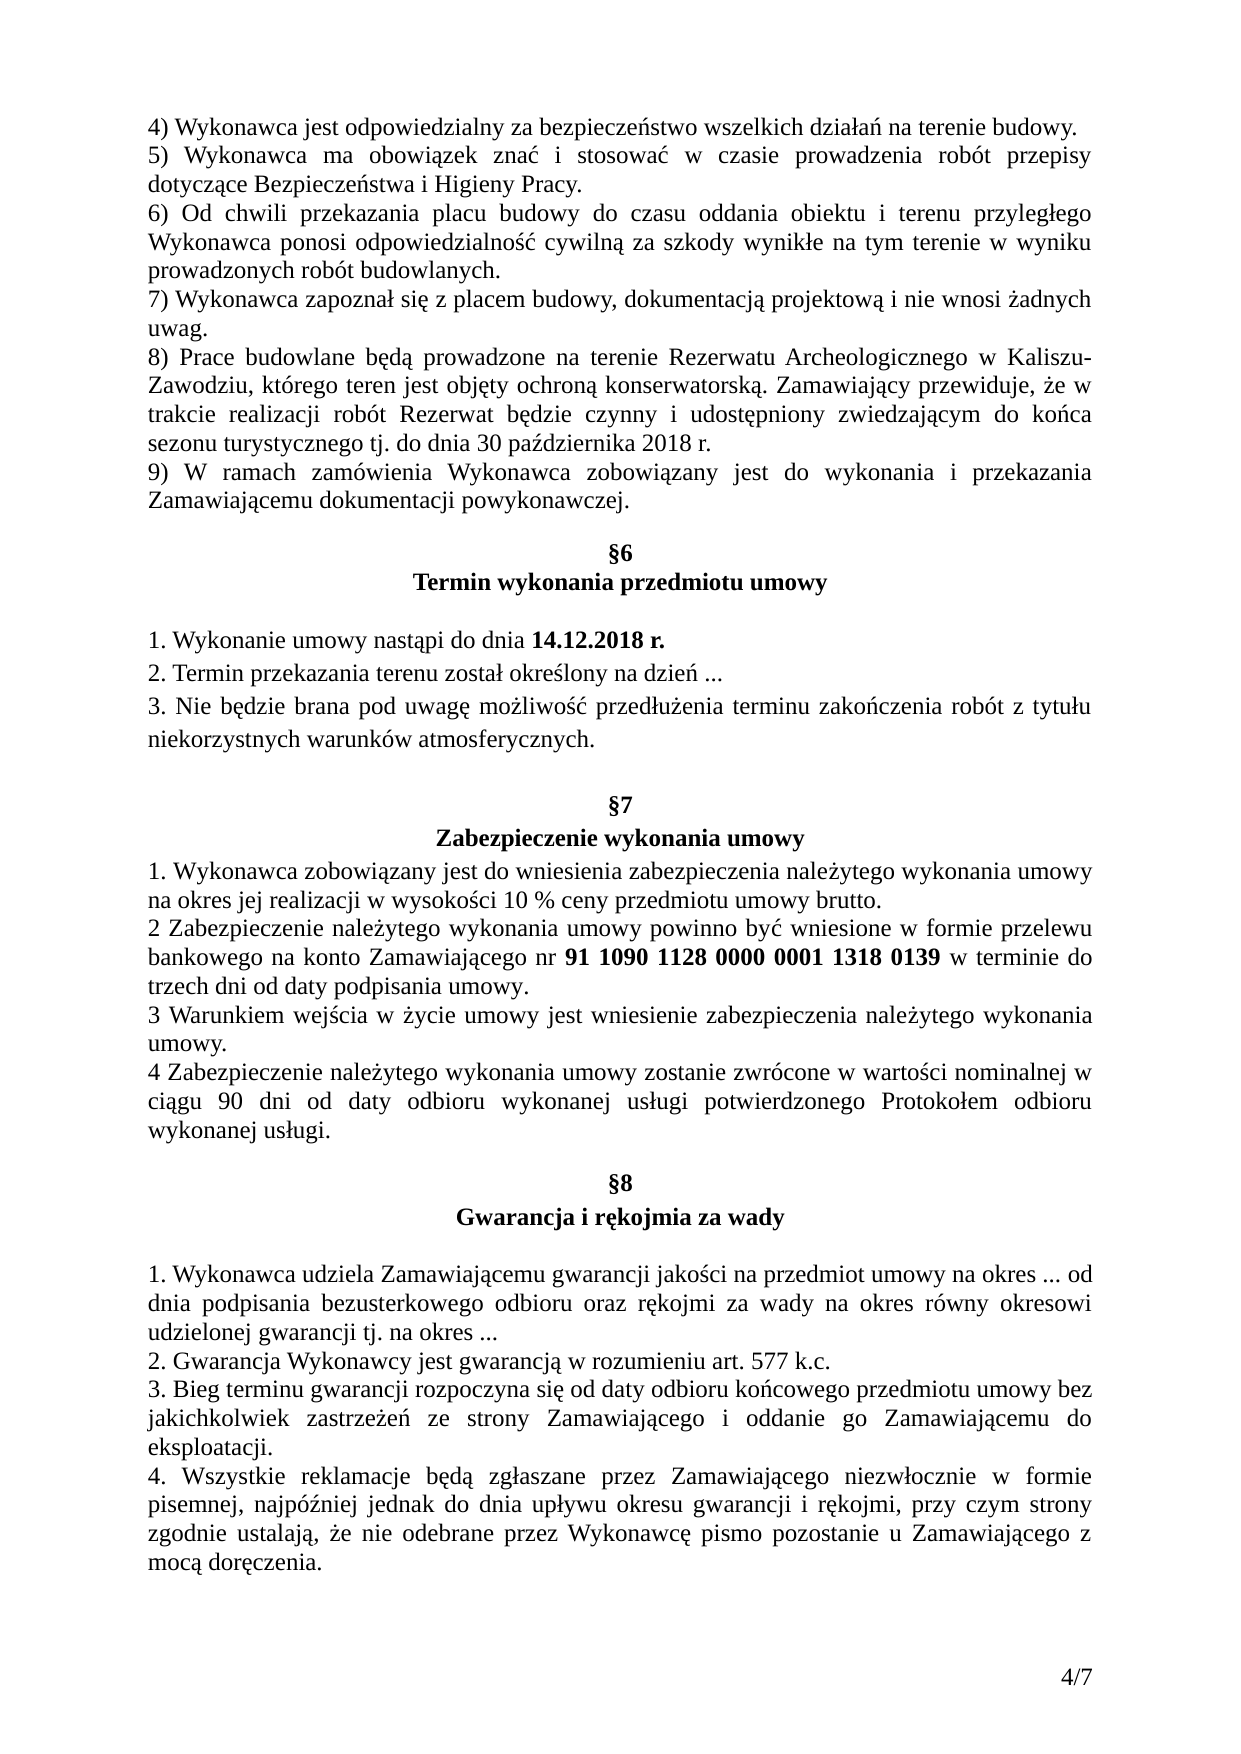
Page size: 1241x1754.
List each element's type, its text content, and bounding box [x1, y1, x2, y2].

text 3. Bieg terminu gwarancji rozpoczyna się od daty odbioru końcowego przedmiotu umowy bez jakichkolwiek zastrzeżeń ze strony Zamawiającego i oddanie go Zamawiającemu do eksploatacji. [148, 1374, 1093, 1461]
text 9) W ramach zamówienia Wykonawca zobowiązany jest do wykonania i przekazania Zamawiającemu dokumentacji powykonawczej. [148, 457, 1093, 514]
text 5) Wykonawca ma obowiązek znać i stosować w czasie prowadzenia robót przepisy dotyczące Bezpieczeństwa i Higieny Pracy. [148, 140, 1093, 198]
text 1. Wykonawca zobowiązany jest do wniesienia zabezpieczenia należytego wykonania umowy na okres jej realizacji w wysokości 10 % ceny przedmiotu umowy brutto. [148, 856, 1093, 913]
text Termin wykonania przedmiotu umowy [148, 567, 1093, 596]
list §7 [148, 790, 1093, 819]
list Gwarancja i rękojmia za wady [148, 1202, 1093, 1230]
list 3. Nie będzie brana pod uwagę możliwość przedłużenia terminu zakończenia robót z tytułu niekorzystnych warunków atmosferycznych. [148, 691, 1093, 753]
text 6) Od chwili przekazania placu budowy do czasu oddania obiektu i terenu przyległego Wykonawca ponosi odpowiedzialność cywilną za szkody wynikłe na tym terenie w wyniku prowadzonych robót budowlanych. [148, 198, 1093, 284]
text 1. Wykonawca udziela Zamawiającemu gwarancji jakości na przedmiot umowy na okres ... od dnia podpisania bezusterkowego odbioru oraz rękojmi za wady na okres równy okresowi udzielonej gwarancji tj. na okres ... [148, 1259, 1093, 1346]
text 4) Wykonawca jest odpowiedzialny za bezpieczeństwo wszelkich działań na terenie budowy. [148, 112, 1093, 140]
list §8 [148, 1168, 1093, 1197]
text 2 Zabezpieczenie należytego wykonania umowy powinno być wniesione w formie przelewu bankowego na konto Zamawiającego nr 91 1090 1128 0000 0001 1318 0139 w terminie do trzech dni od daty podpisania umowy. [148, 913, 1093, 1000]
text 4 Zabezpieczenie należytego wykonania umowy zostanie zwrócone w wartości nominalnej w ciągu 90 dni od daty odbioru wykonanej usługi potwierdzonego Protokołem odbioru wykonanej usługi. [148, 1057, 1093, 1143]
text 7) Wykonawca zapoznał się z placem budowy, dokumentacją projektową i nie wnosi żadnych uwag. 8) Prace budowlane będą prowadzone na terenie Rezerwatu Archeologicznego w Kaliszu-Zawodziu, którego teren jest objęty ochroną konserwatorską. Zamawiający przewiduje, że w trakcie realizacji robót Rezerwat będzie czynny i udostępniony zwiedzającym do końca sezonu turystycznego tj. do dnia 30 października 2018 r. [148, 284, 1093, 457]
text 4. Wszystkie reklamacje będą zgłaszane przez Zamawiającego niezwłocznie w formie pisemnej, najpóźniej jednak do dnia upływu okresu gwarancji i rękojmi, przy czym strony zgodnie ustalają, że nie odebrane przez Wykonawcę pismo pozostanie u Zamawiającego z mocą doręczenia. [148, 1461, 1093, 1576]
text §6 [148, 538, 1093, 567]
list Zabezpieczenie wykonania umowy [148, 823, 1093, 852]
list 1. Wykonanie umowy nastąpi do dnia 14.12.2018 r. [148, 625, 1093, 654]
text 2. Gwarancja Wykonawcy jest gwarancją w rozumieniu art. 577 k.c. [148, 1346, 1093, 1374]
list 2. Termin przekazania terenu został określony na dzień ... [148, 658, 1093, 687]
text 3 Warunkiem wejścia w życie umowy jest wniesienie zabezpieczenia należytego wykonania umowy. [148, 1000, 1093, 1057]
